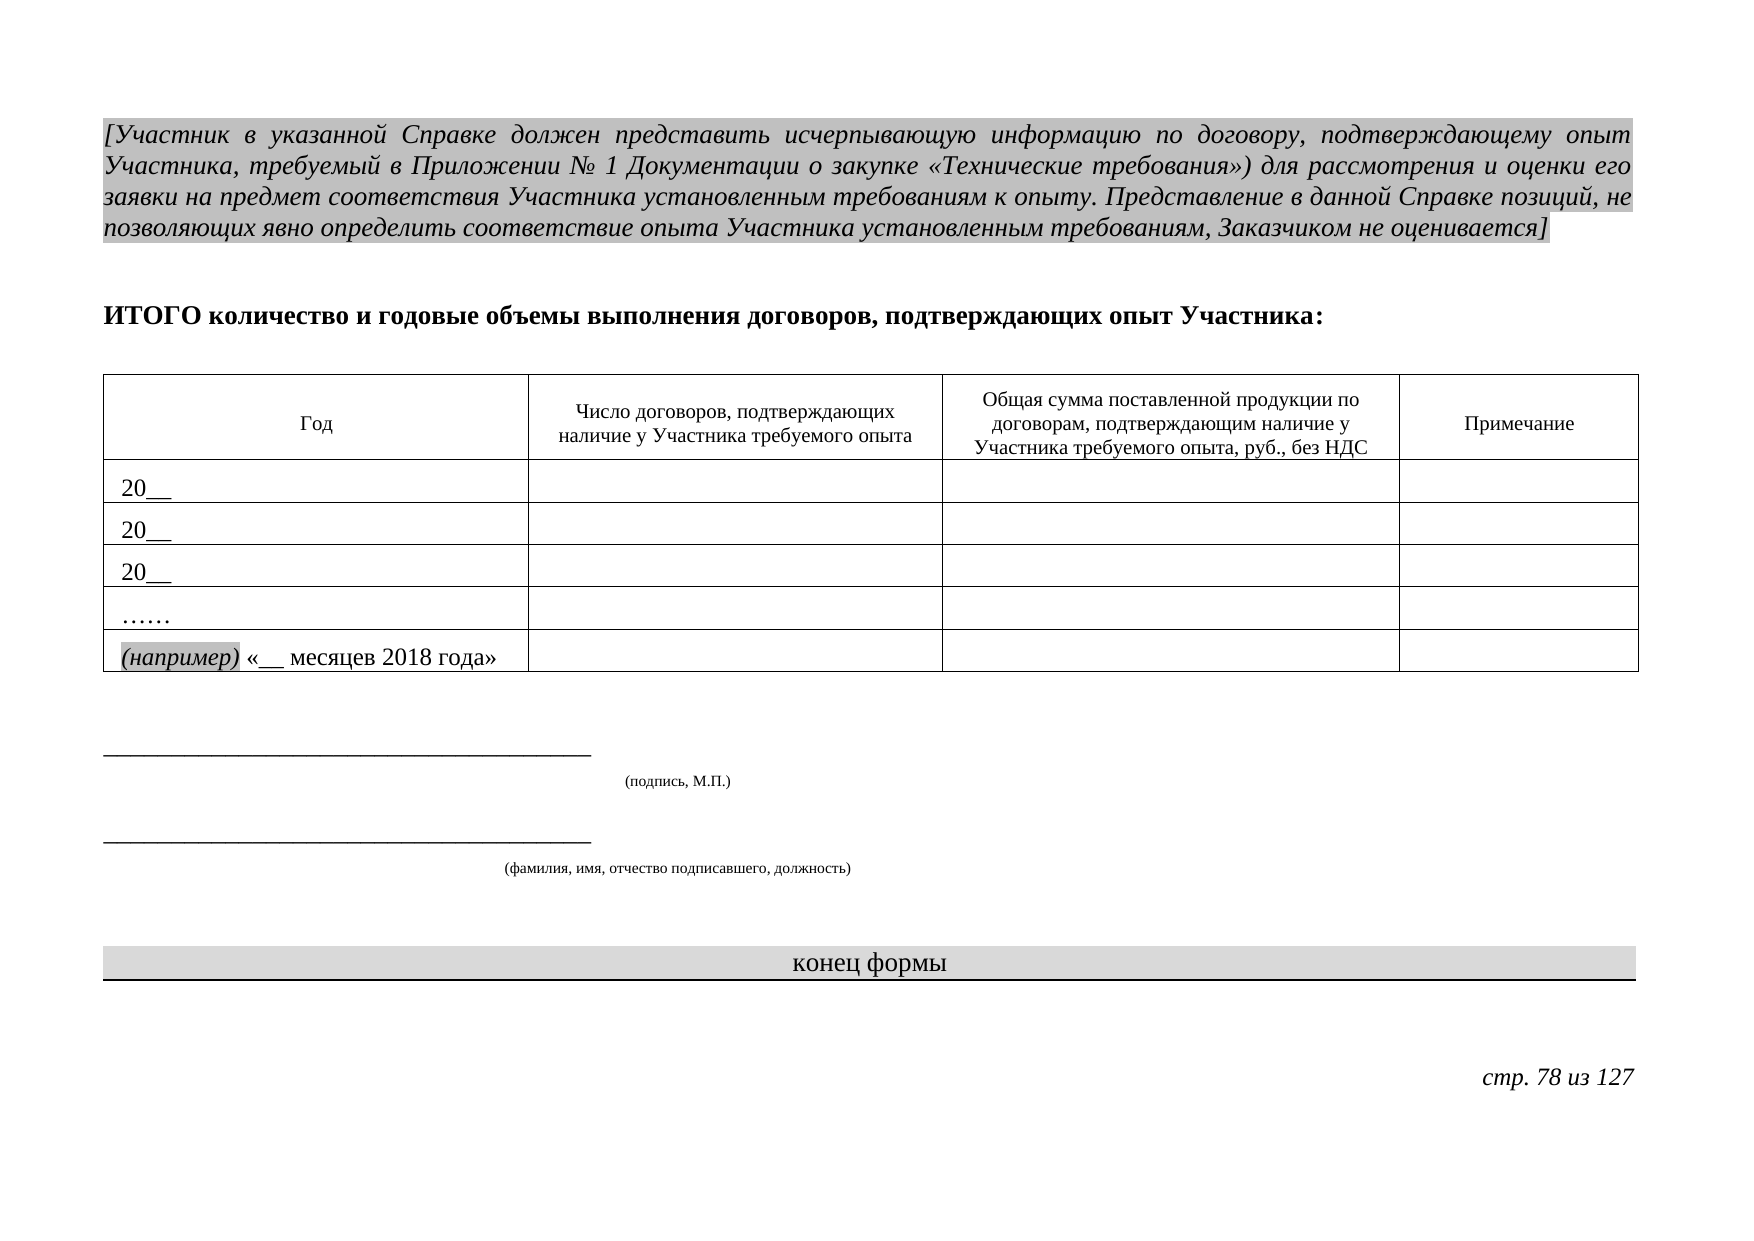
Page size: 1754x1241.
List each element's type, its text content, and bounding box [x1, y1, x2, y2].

text ИТОГО количество и годовые объемы выполнения договоров, подтверждающих опыт Участника: [103, 299, 1636, 330]
table_cell [1400, 460, 1638, 502]
table_cell [943, 503, 1399, 544]
table_header Год [104, 375, 528, 459]
table_cell [529, 630, 942, 671]
table_cell 20__ [104, 503, 528, 544]
table_cell …… [104, 587, 528, 628]
table_header Общая сумма поставленной продукции по договорам, подтверждающим наличие у Участника требуемого опыта, руб., без НДС [943, 375, 1399, 459]
table_header Число договоров, подтверждающих наличие у Участника требуемого опыта [529, 375, 942, 459]
table_cell 20__ [104, 460, 528, 502]
text ____________________________________ [103, 728, 1636, 759]
table_cell [943, 587, 1399, 628]
table_cell [529, 587, 942, 628]
table_header Примечание [1400, 375, 1638, 459]
text (фамилия, имя, отчество подписавшего, должность) [103, 859, 1252, 890]
table_cell [1400, 630, 1638, 671]
table_cell [529, 503, 942, 544]
text ____________________________________ [103, 815, 1636, 846]
text конец формы [103, 946, 1636, 979]
table_cell [943, 630, 1399, 671]
table_cell [1400, 545, 1638, 586]
table_cell (например) «__ месяцев 2018 года» [104, 630, 528, 671]
table_cell [529, 545, 942, 586]
table_cell 20__ [104, 545, 528, 586]
table_cell [943, 545, 1399, 586]
table_cell [529, 460, 942, 502]
table_cell [1400, 503, 1638, 544]
text (подпись, М.П.) [103, 772, 1252, 803]
table_cell [1400, 587, 1638, 628]
table_cell [943, 460, 1399, 502]
